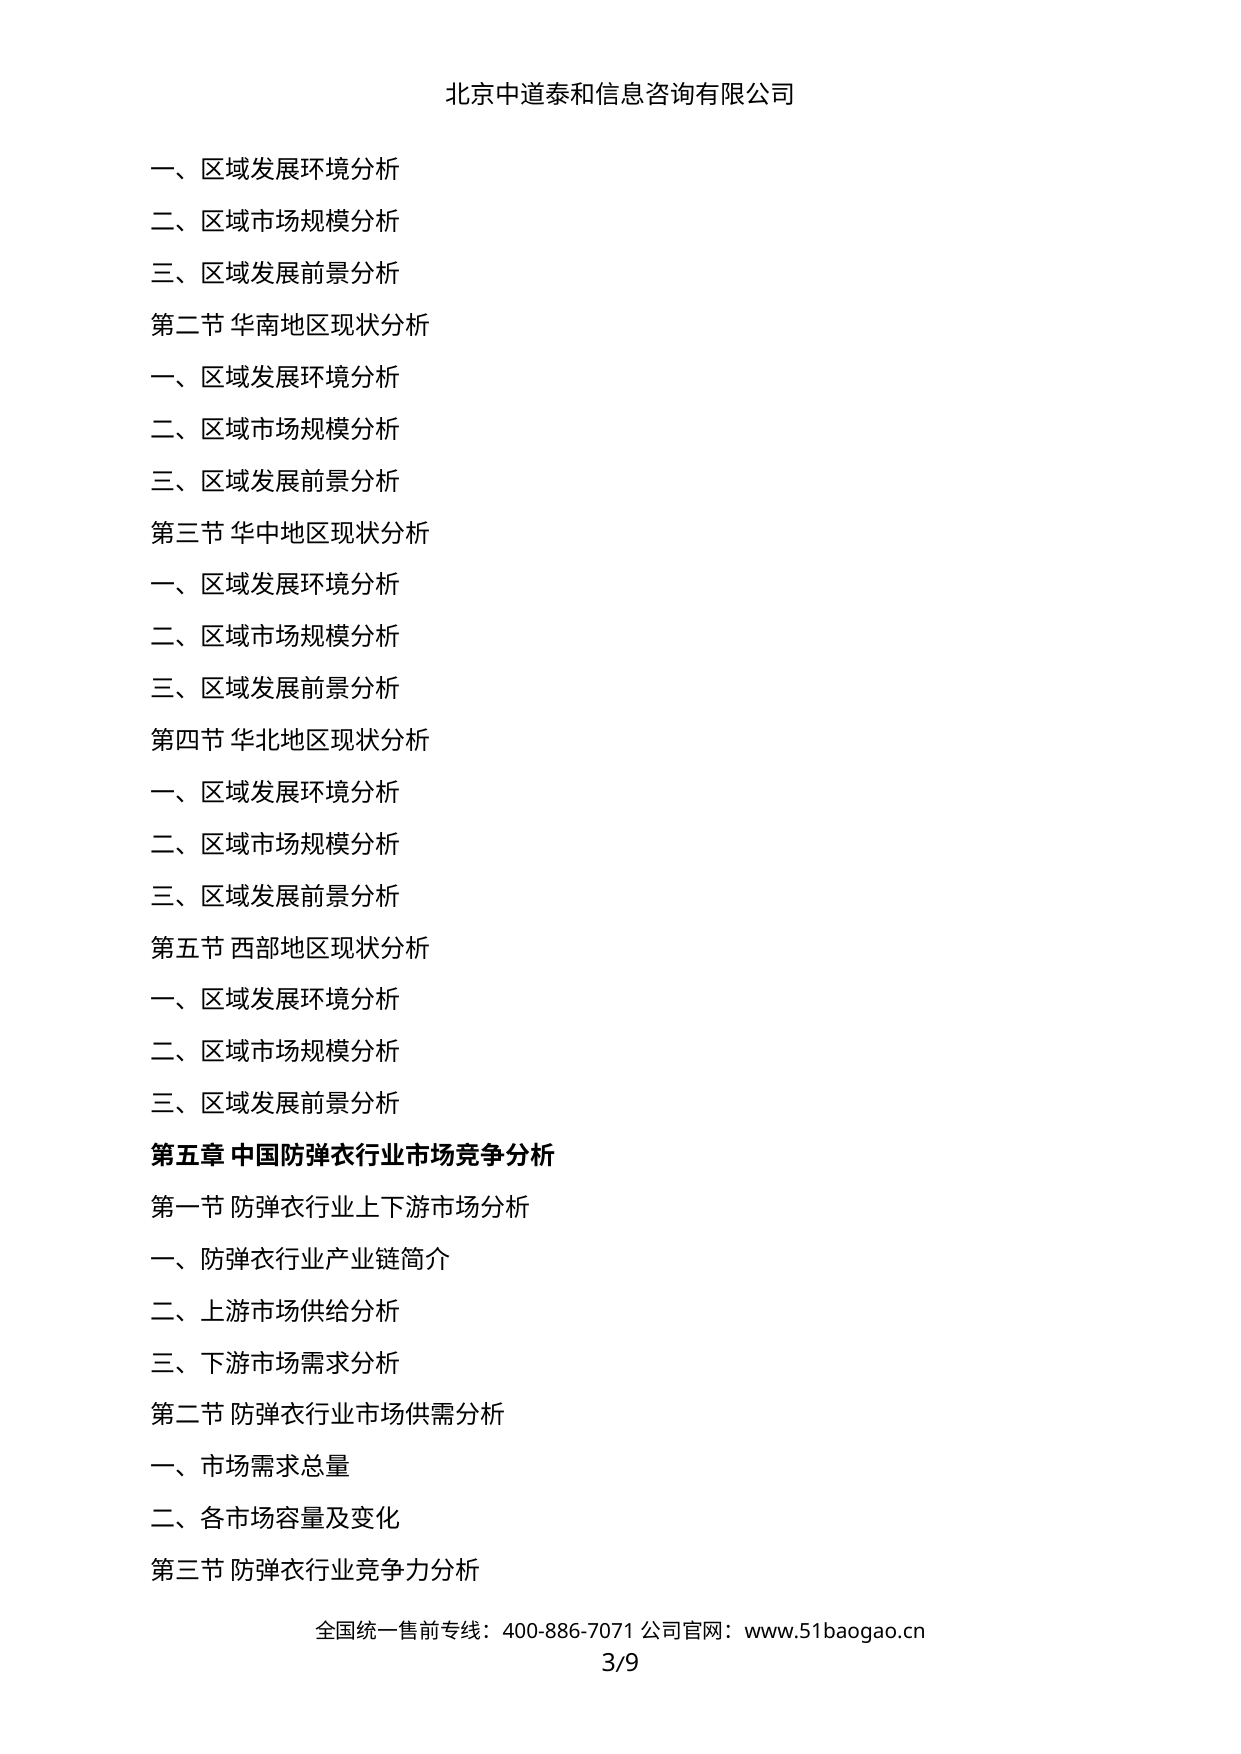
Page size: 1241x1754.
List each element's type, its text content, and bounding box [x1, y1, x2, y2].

text 第四节 华北地区现状分析 [150, 721, 1090, 757]
text 三、区域发展前景分析 [150, 669, 1090, 705]
text 第二节 华南地区现状分析 [150, 306, 1090, 342]
text 一、区域发展环境分析 [150, 980, 1090, 1016]
text 二、各市场容量及变化 [150, 1499, 1090, 1535]
text 三、区域发展前景分析 [150, 254, 1090, 290]
text 第三节 防弹衣行业竞争力分析 [150, 1551, 1090, 1587]
text 二、区域市场规模分析 [150, 824, 1090, 861]
text 一、市场需求总量 [150, 1447, 1090, 1483]
text 一、防弹衣行业产业链简介 [150, 1239, 1090, 1276]
text 第五节 西部地区现状分析 [150, 928, 1090, 964]
text 一、区域发展环境分析 [150, 772, 1090, 809]
text 第二节 防弹衣行业市场供需分析 [150, 1395, 1090, 1431]
text 第三节 华中地区现状分析 [150, 513, 1090, 549]
text 第一节 防弹衣行业上下游市场分析 [150, 1187, 1090, 1224]
text 三、区域发展前景分析 [150, 876, 1090, 912]
text 三、区域发展前景分析 [150, 1084, 1090, 1120]
text 二、区域市场规模分析 [150, 1032, 1090, 1068]
text 一、区域发展环境分析 [150, 357, 1090, 394]
text 二、区域市场规模分析 [150, 202, 1090, 238]
text 二、上游市场供给分析 [150, 1291, 1090, 1327]
text 一、区域发展环境分析 [150, 150, 1090, 186]
text 一、区域发展环境分析 [150, 565, 1090, 601]
text 第五章 中国防弹衣行业市场竞争分析 [150, 1136, 1090, 1172]
text 二、区域市场规模分析 [150, 409, 1090, 446]
text 二、区域市场规模分析 [150, 617, 1090, 653]
text 三、下游市场需求分析 [150, 1343, 1090, 1379]
text 三、区域发展前景分析 [150, 461, 1090, 497]
